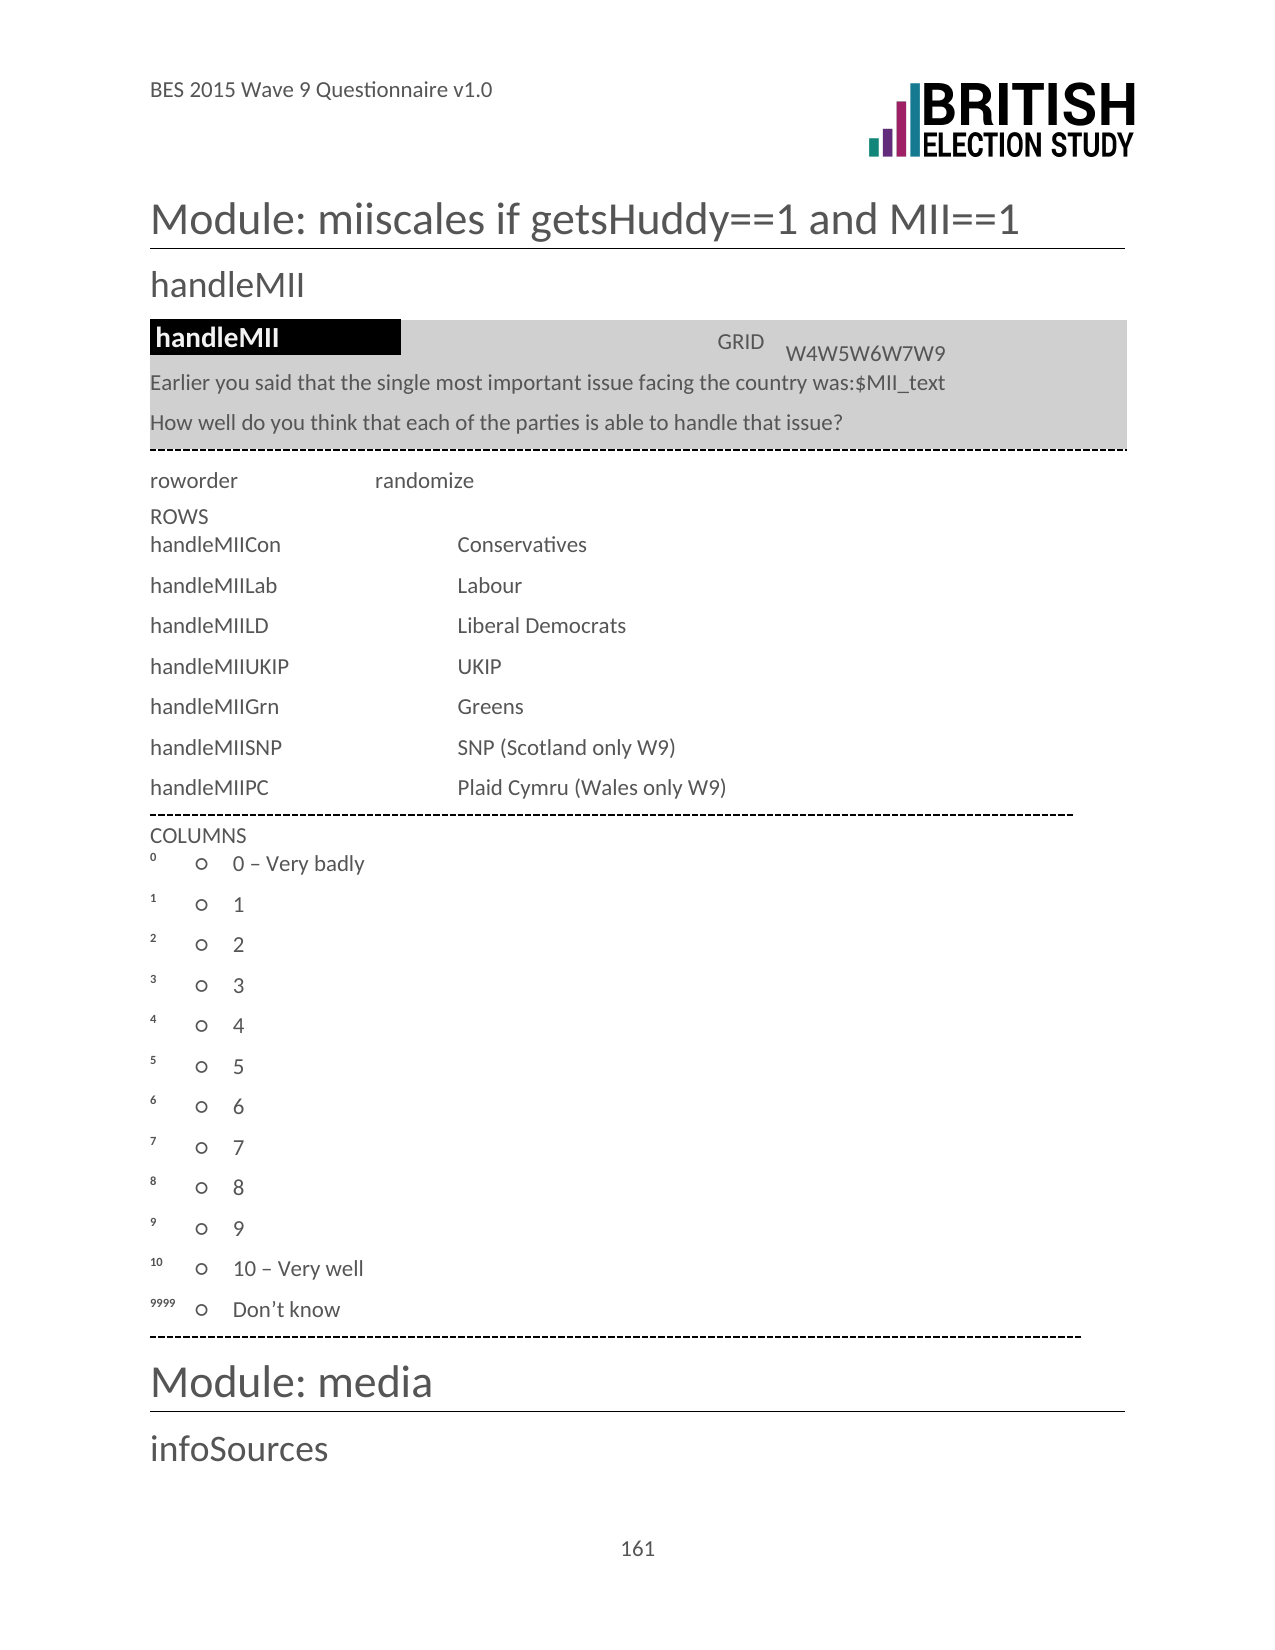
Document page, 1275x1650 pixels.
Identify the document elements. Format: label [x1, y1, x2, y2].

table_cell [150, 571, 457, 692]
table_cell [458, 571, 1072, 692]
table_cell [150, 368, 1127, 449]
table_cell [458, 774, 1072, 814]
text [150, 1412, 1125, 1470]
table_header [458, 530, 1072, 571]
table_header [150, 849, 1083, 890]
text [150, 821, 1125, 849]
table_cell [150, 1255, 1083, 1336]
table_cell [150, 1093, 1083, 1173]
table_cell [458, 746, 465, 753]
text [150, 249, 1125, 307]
picture [867, 75, 1139, 165]
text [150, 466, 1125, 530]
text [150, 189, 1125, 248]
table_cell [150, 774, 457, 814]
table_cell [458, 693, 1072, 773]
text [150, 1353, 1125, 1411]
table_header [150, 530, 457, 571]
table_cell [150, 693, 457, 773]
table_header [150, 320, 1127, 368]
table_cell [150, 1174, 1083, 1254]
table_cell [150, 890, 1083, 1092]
